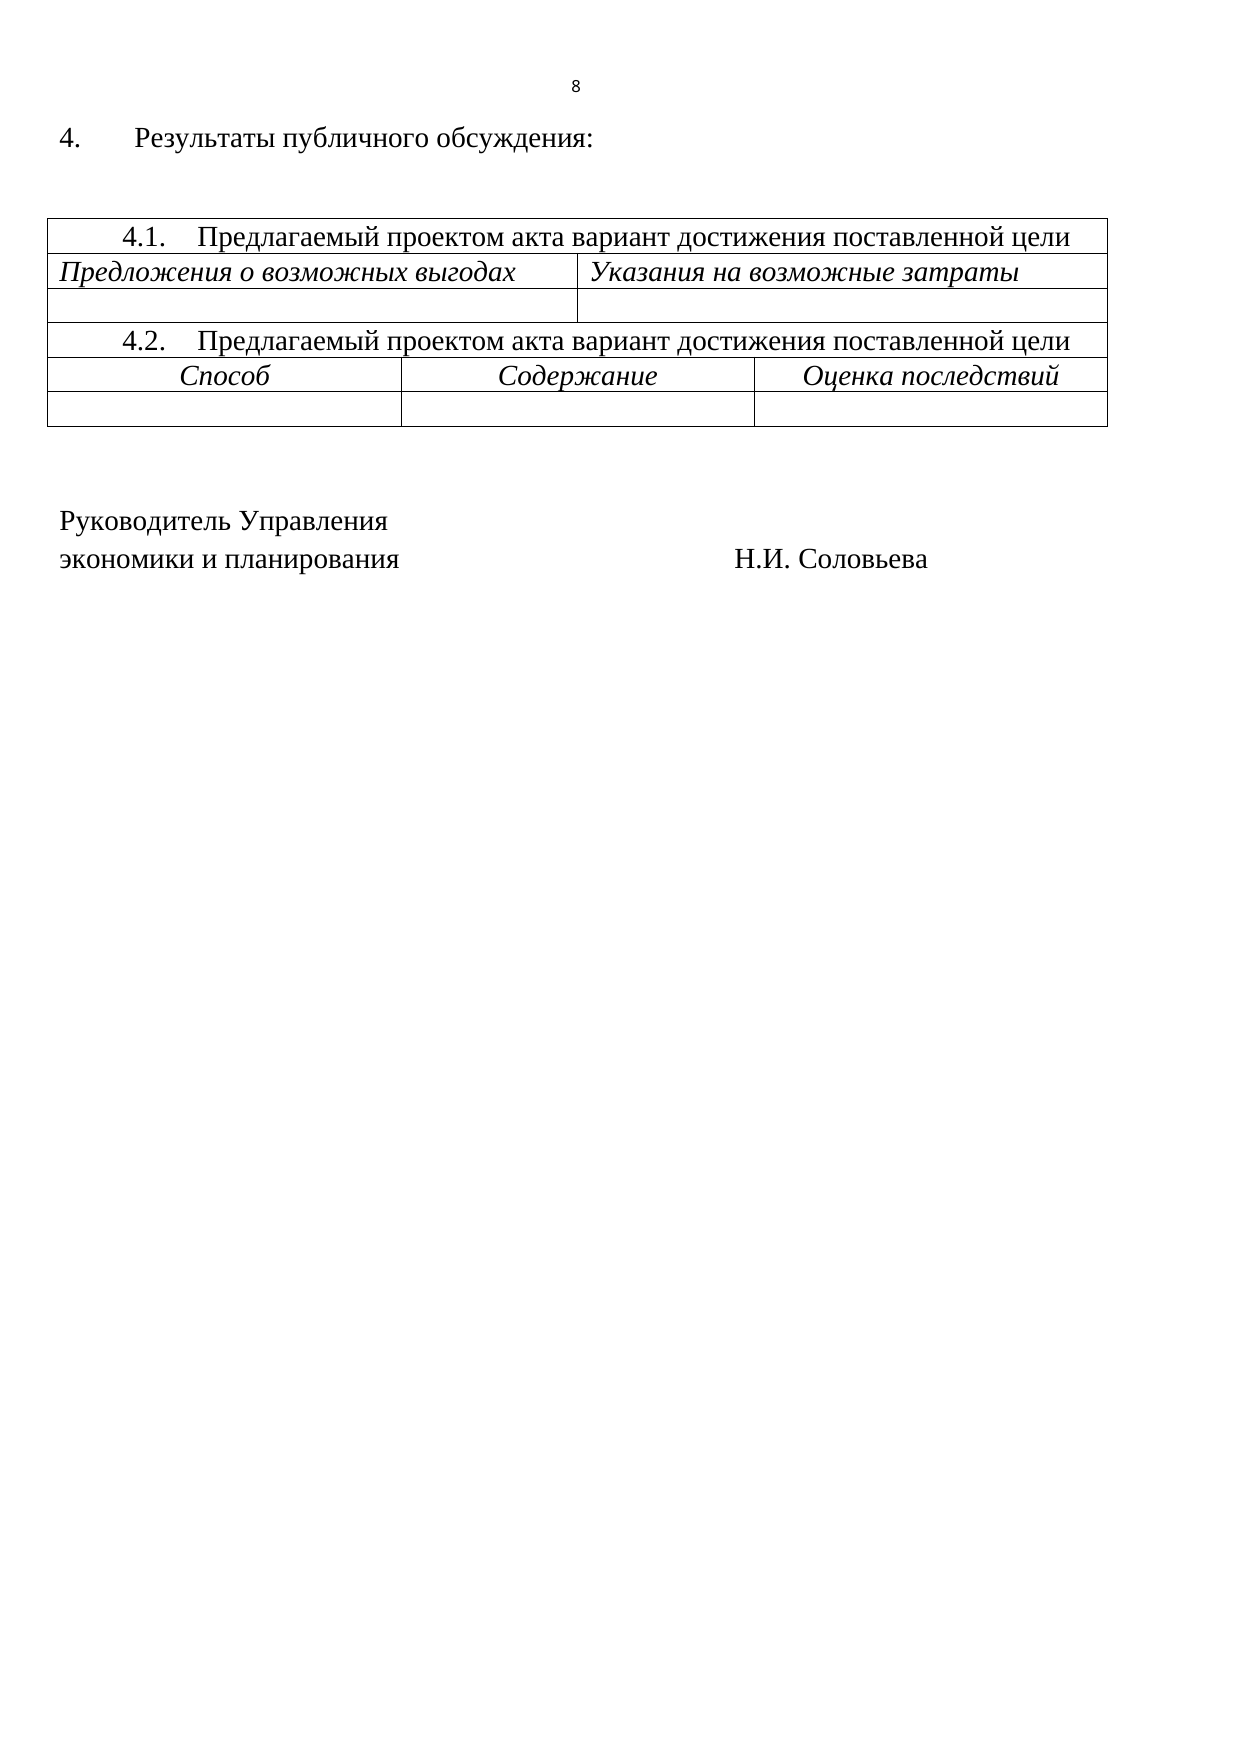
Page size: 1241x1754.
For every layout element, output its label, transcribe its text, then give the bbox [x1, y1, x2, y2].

table_cell [48, 289, 577, 322]
table_cell Указания на возможные затраты [578, 254, 1107, 287]
table_cell [402, 392, 754, 426]
table_cell Оценка последствий [755, 358, 1107, 391]
list Результаты публичного обсуждения: [59, 120, 1092, 154]
table_header Предлагаемый проектом акта вариант достижения поставленной цели [48, 219, 1107, 253]
table_cell Предлагаемый проектом акта вариант достижения поставленной цели [48, 323, 1107, 357]
table_cell [48, 392, 401, 426]
table_cell Способ [48, 358, 401, 391]
table_cell [578, 289, 1107, 322]
table_cell [755, 392, 1107, 426]
table_cell Содержание [402, 358, 754, 391]
list Руководитель Управления [59, 503, 1092, 536]
table_cell Предложения о возможных выгодах [48, 254, 577, 287]
list экономики и планирования Н.И. Соловьева [59, 541, 1092, 575]
